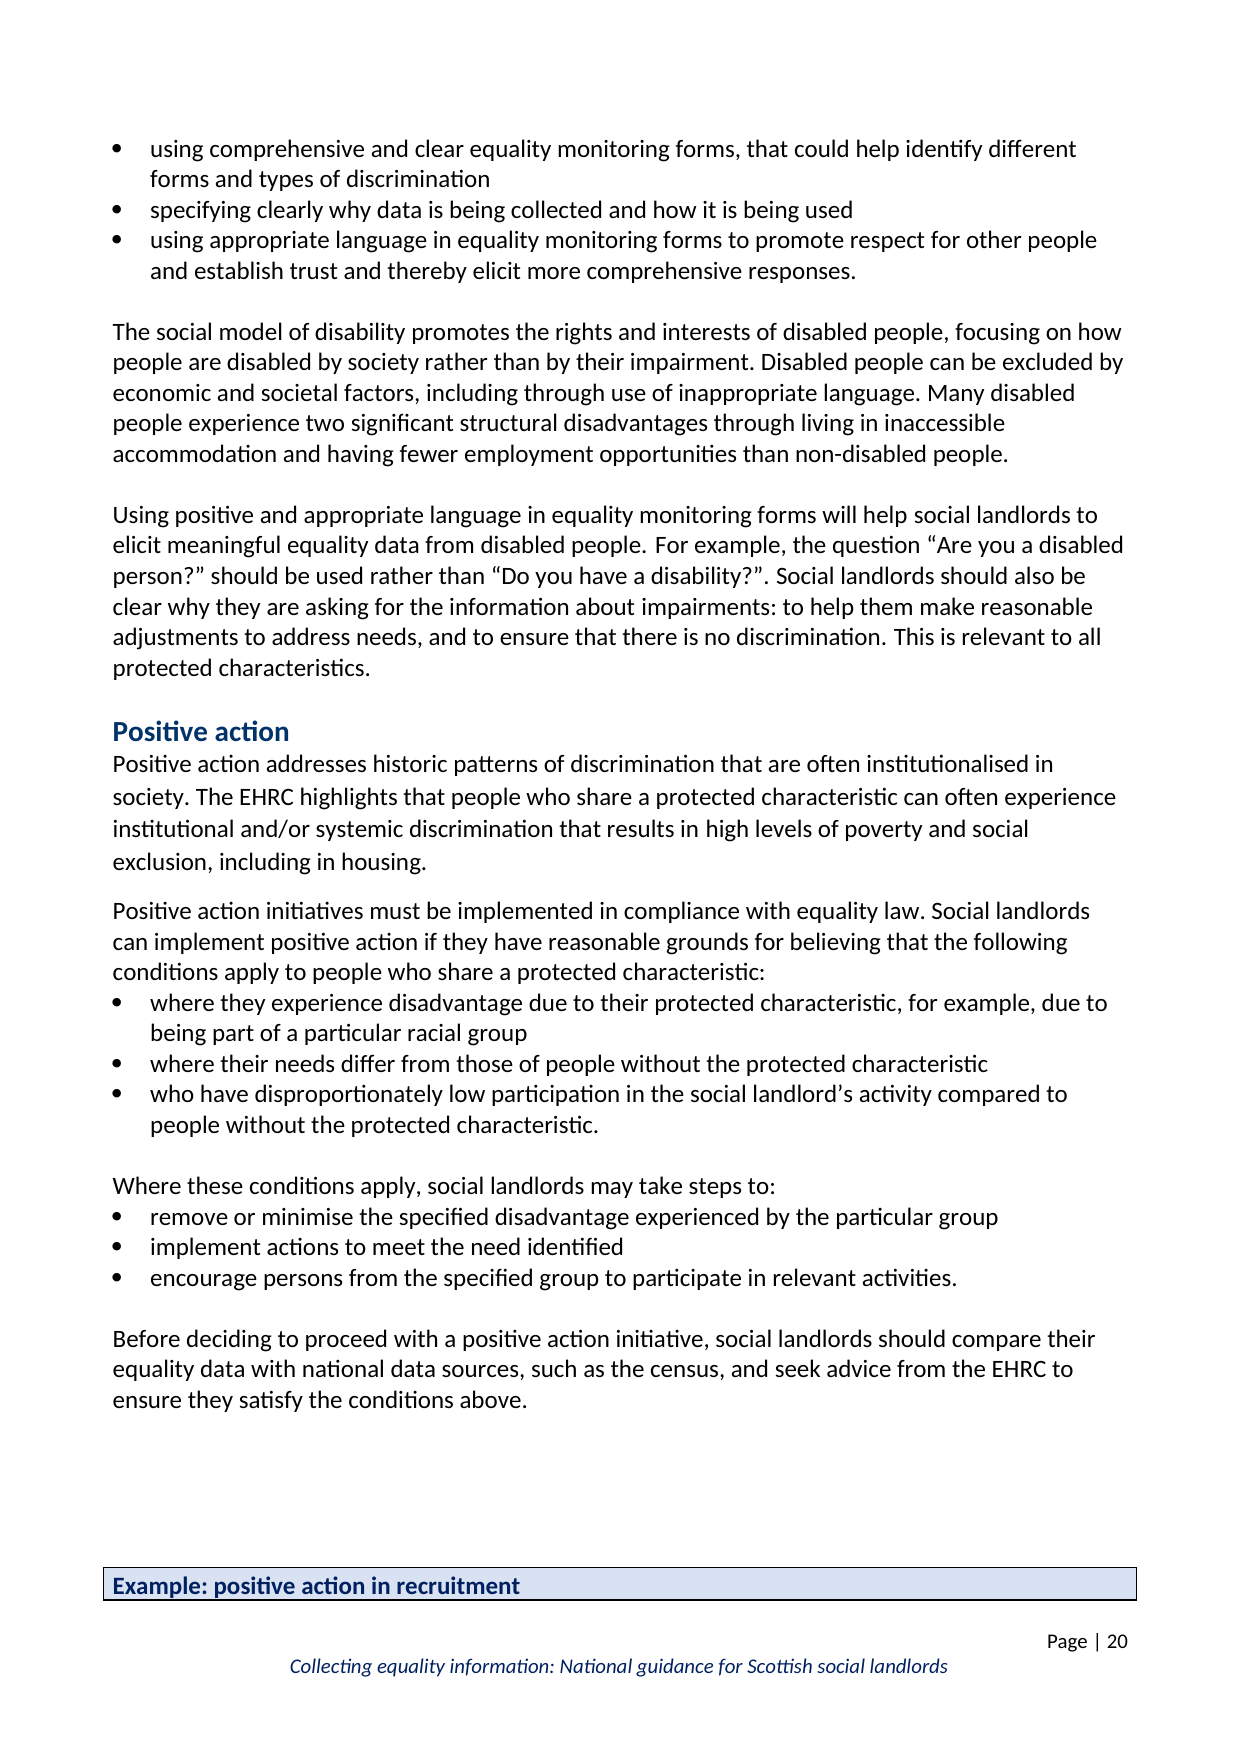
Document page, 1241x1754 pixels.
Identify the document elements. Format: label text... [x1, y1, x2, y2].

text using appropriate language in equality monitoring forms to promote respect for other people and establish trust and thereby elicit more comprehensive responses. [112, 224, 1128, 286]
list Example: positive action in recruitment [104, 1568, 1136, 1599]
text The social model of disability promotes the rights and interests of disabled people, focusing on how people are disabled by society rather than by their impairment. Disabled people can be excluded by economic and societal factors, including through use of inappropriate language. Many disabled people experience two significant structural disadvantages through living in inaccessible accommodation and having fewer employment opportunities than non-disabled people. [112, 316, 1128, 469]
text using comprehensive and clear equality monitoring forms, that could help identify different forms and types of discrimination [112, 133, 1128, 194]
text Positive action initiatives must be implemented in compliance with equality law. Social landlords can implement positive action if they have reasonable grounds for believing that the following conditions apply to people who share a protected characteristic: [112, 896, 1128, 987]
text remove or minimise the specified disadvantage experienced by the particular group [112, 1201, 1128, 1231]
text where their needs differ from those of people without the protected characteristic [112, 1048, 1128, 1079]
text specifying clearly why data is being collected and how it is being used [112, 194, 1128, 224]
text who have disproportionately low participation in the social landlord’s activity compared to people without the protected characteristic. [112, 1079, 1128, 1170]
text Where these conditions apply, social landlords may take steps to: [112, 1170, 1128, 1201]
text encourage persons from the specified group to participate in relevant activities. [112, 1262, 1128, 1323]
text where they experience disadvantage due to their protected characteristic, for example, due to being part of a particular racial group [112, 987, 1128, 1048]
text Using positive and appropriate language in equality monitoring forms will help social landlords to elicit meaningful equality data from disabled people. For example, the question “Are you a disabled person?” should be used rather than “Do you have a disability?”. Social landlords should also be clear why they are asking for the information about impairments: to help them make reasonable adjustments to address needs, and to ensure that there is no discrimination. This is relevant to all protected characteristics. [112, 499, 1128, 682]
text Positive action addresses historic patterns of discrimination that are often institutionalised in society. The EHRC highlights that people who share a protected characteristic can often experience institutional and/or systemic discrimination that results in high levels of poverty and social exclusion, including in housing. [112, 748, 1128, 877]
text Before deciding to proceed with a positive action initiative, social landlords should compare their equality data with national data sources, such as the census, and seek advice from the EHRC to ensure they satisfy the conditions above. [112, 1323, 1128, 1414]
list Positive action [112, 713, 1128, 748]
text implement actions to meet the need identified [112, 1231, 1128, 1262]
